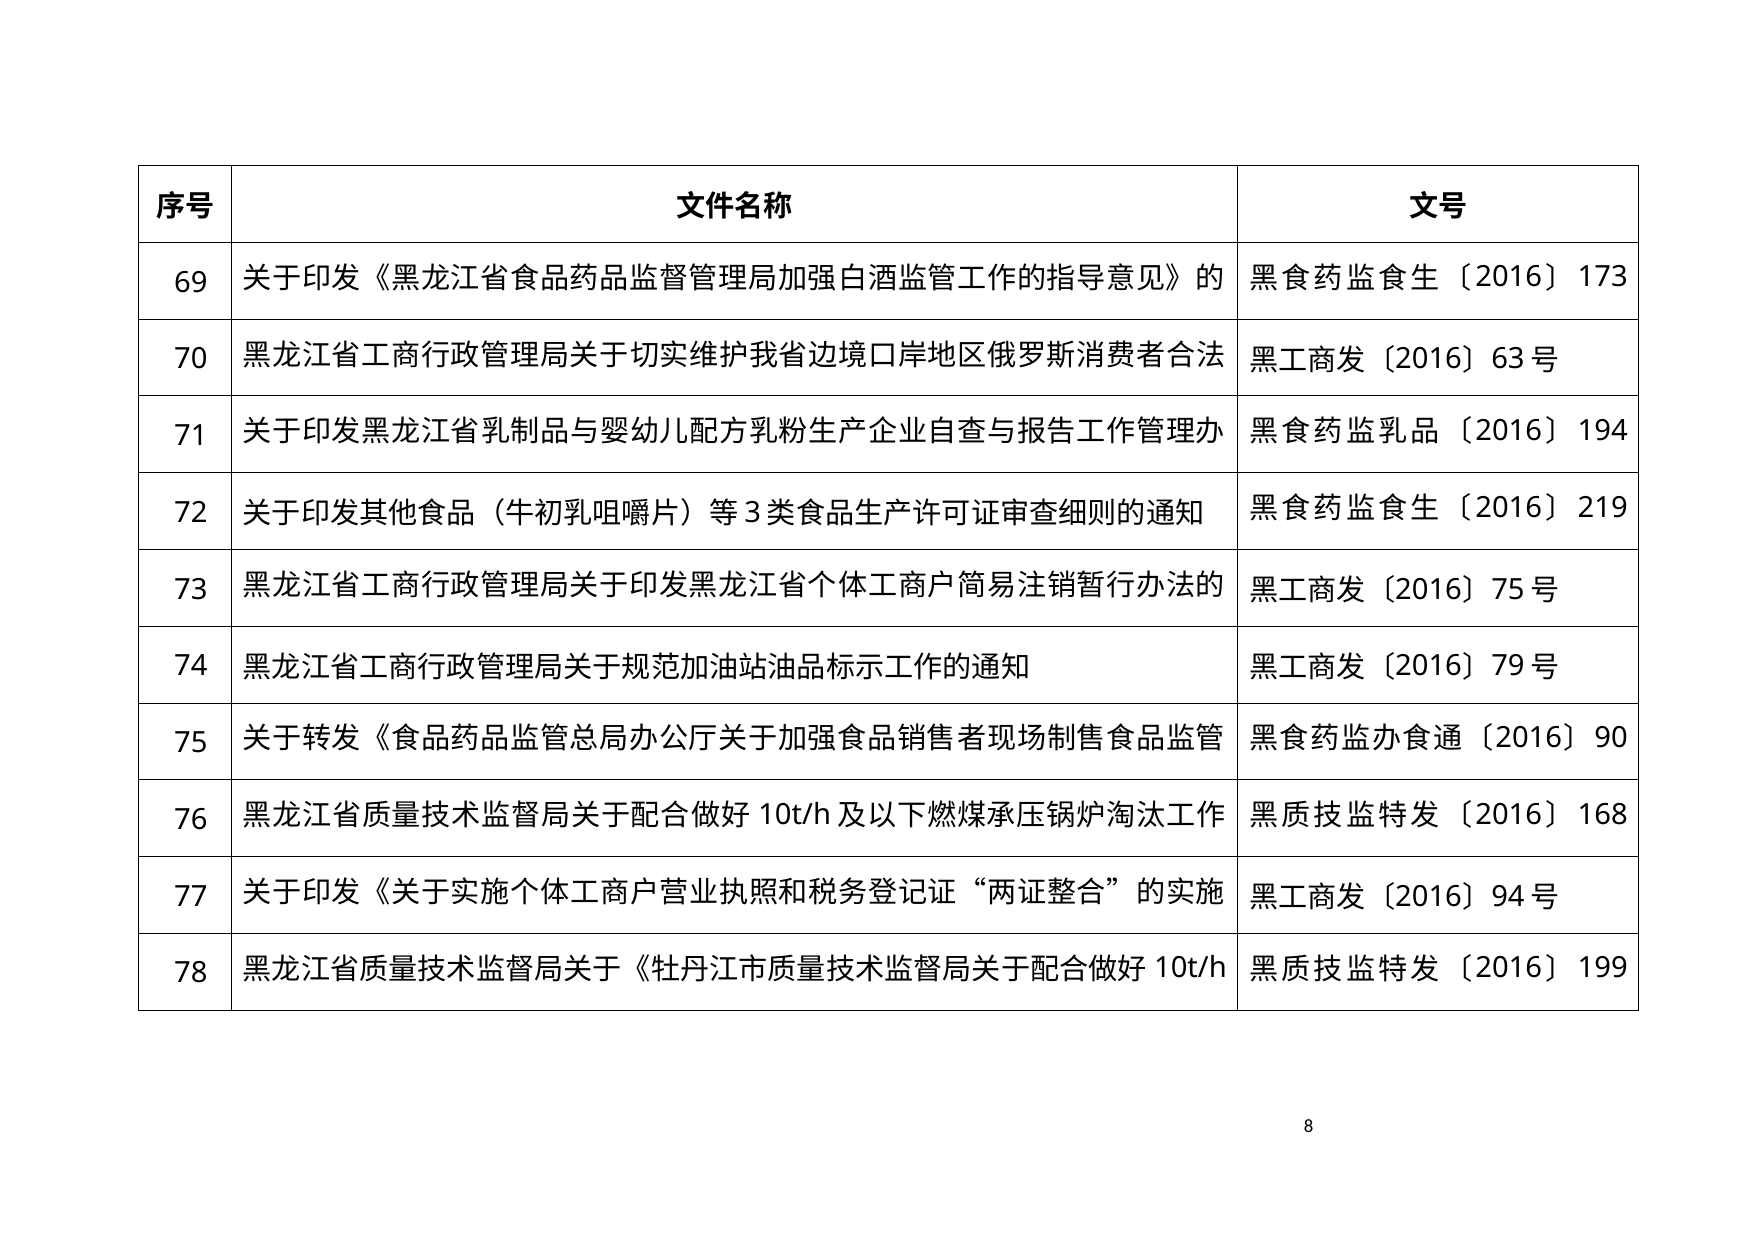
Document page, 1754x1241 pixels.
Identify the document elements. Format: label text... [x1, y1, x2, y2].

table_cell [139, 934, 231, 1009]
table_cell 黑龙江省工商行政管理局关于规范加油站油品标示工作的通知 [232, 627, 1237, 702]
table_cell 关于印发《关于实施个体工商户营业执照和税务登记证“两证整合”的实施方案》的通知 [232, 857, 1237, 933]
table_header 文号 [1238, 166, 1638, 242]
table_cell 黑工商发〔2016〕94号 [1238, 857, 1638, 933]
table_cell 黑质技监特发〔2016〕168号 [1238, 780, 1638, 856]
table_cell 黑食药监乳品〔2016〕194号 [1238, 396, 1638, 472]
table_header 文件名称 [232, 166, 1237, 242]
table_cell [139, 704, 231, 779]
table_cell 关于印发《黑龙江省食品药品监督管理局加强白酒监管工作的指导意见》的通知 [232, 243, 1237, 319]
table_cell 黑龙江省工商行政管理局关于印发黑龙江省个体工商户简易注销暂行办法的通知 [232, 550, 1237, 626]
table_cell [139, 550, 231, 626]
table_cell 黑工商发〔2016〕63号 [1238, 320, 1638, 395]
table_cell [139, 780, 231, 856]
table_cell 黑龙江省质量技术监督局关于配合做好10t/h及以下燃煤承压锅炉淘汰工作的通知 [232, 780, 1237, 856]
table_cell 黑食药监办食通〔2016〕90号 [1238, 704, 1638, 779]
table_cell [139, 473, 231, 549]
table_cell 关于印发黑龙江省乳制品与婴幼儿配方乳粉生产企业自查与报告工作管理办法的通知 [232, 396, 1237, 472]
table_cell [139, 857, 231, 933]
table_cell [139, 243, 231, 319]
table_cell [139, 396, 231, 472]
table_cell 黑食药监食生〔2016〕173号 [1238, 243, 1638, 319]
table_cell [139, 320, 231, 395]
table_cell 黑工商发〔2016〕75号 [1238, 550, 1638, 626]
table_cell 关于印发其他食品（牛初乳咀嚼片）等3类食品生产许可证审查细则的通知 [232, 473, 1237, 549]
table_header 序号 [139, 166, 231, 242]
table_cell 黑龙江省工商行政管理局关于切实维护我省边境口岸地区俄罗斯消费者合法权益的实施意见 [232, 320, 1237, 395]
table_cell 黑龙江省质量技术监督局关于《牡丹江市质量技术监督局关于配合做好10t/h及以下燃煤承压锅炉淘汰工作有关问题的请示》的批复 [232, 934, 1237, 1009]
table_cell 黑工商发〔2016〕79号 [1238, 627, 1638, 702]
table_cell 关于转发《食品药品监管总局办公厅关于加强食品销售者现场制售食品监管工作的通知》的通知 [232, 704, 1237, 779]
table_cell 黑质技监特发〔2016〕199号 [1238, 934, 1638, 1009]
table_cell 黑食药监食生〔2016〕219号 [1238, 473, 1638, 549]
table_cell [139, 627, 231, 702]
